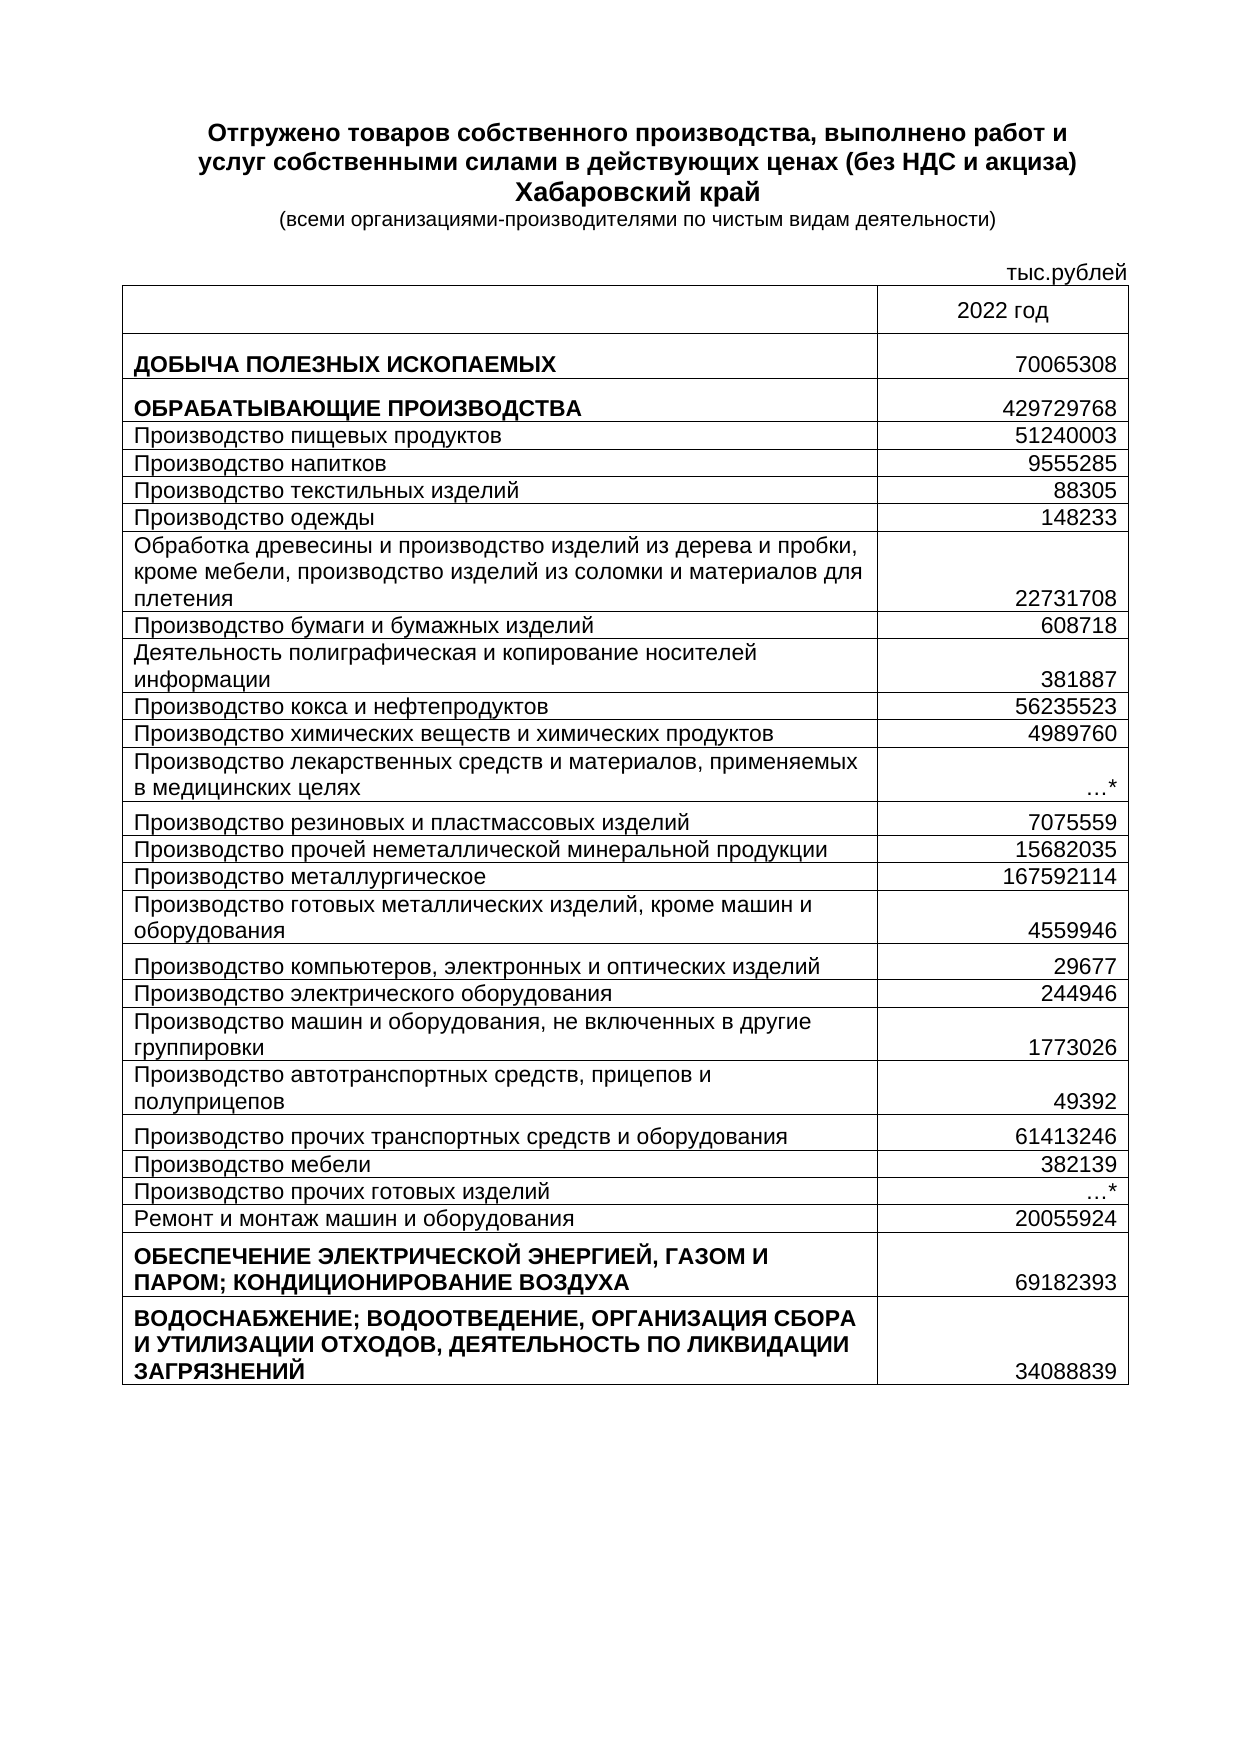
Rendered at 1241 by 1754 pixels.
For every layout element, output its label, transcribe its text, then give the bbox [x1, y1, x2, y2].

table_cell 49392 [878, 1061, 1128, 1114]
table_cell Производство электрического оборудования [123, 980, 877, 1007]
table_cell Деятельность полиграфическая и копирование носителей информации [123, 639, 877, 692]
table_cell ОБЕСПЕЧЕНИЕ ЭЛЕКТРИЧЕСКОЙ ЭНЕРГИЕЙ, ГАЗОМ И ПАРОМ; КОНДИЦИОНИРОВАНИЕ ВОЗДУХА [123, 1233, 877, 1296]
table_header [123, 286, 877, 333]
text услуг собственными силами в действующих ценах (без НДС и акциза) [124, 147, 1152, 176]
table_cell Производство металлургическое [123, 863, 877, 889]
table_cell 382139 [878, 1151, 1128, 1177]
table_cell Производство готовых металлических изделий, кроме машин и оборудования [123, 891, 877, 943]
table_cell Производство пищевых продуктов [123, 422, 877, 448]
table_cell Производство напитков [123, 450, 877, 476]
table_cell Производство прочих готовых изделий [123, 1178, 877, 1204]
table_cell Производство кокса и нефтепродуктов [123, 693, 877, 719]
table_cell ОБРАБАТЫВАЮЩИЕ ПРОИЗВОДСТВА [123, 379, 877, 421]
table_cell 608718 [878, 612, 1128, 638]
table_cell 69182393 [878, 1233, 1128, 1296]
table_cell Обработка древесины и производство изделий из дерева и пробки, кроме мебели, производство изделий из соломки и материалов для плетения [123, 532, 877, 611]
table_cell Производство резиновых и пластмассовых изделий [123, 802, 877, 835]
table_cell 70065308 [878, 334, 1128, 378]
table_cell 29677 [878, 944, 1128, 979]
table_cell 15682035 [878, 836, 1128, 862]
text Хабаровский край [124, 176, 1152, 207]
table_cell …* [878, 748, 1128, 801]
table_cell Ремонт и монтаж машин и оборудования [123, 1205, 877, 1232]
table_cell 7075559 [878, 802, 1128, 835]
table_cell 61413246 [878, 1115, 1128, 1149]
table_cell 88305 [878, 477, 1128, 503]
table_cell 429729768 [878, 379, 1128, 421]
table_header 2022 год [878, 286, 1128, 333]
table_cell Производство текстильных изделий [123, 477, 877, 503]
table_cell 56235523 [878, 693, 1128, 719]
table_cell 4559946 [878, 891, 1128, 943]
table_cell 167592114 [878, 863, 1128, 889]
table_cell 148233 [878, 504, 1128, 531]
table_cell Производство компьютеров, электронных и оптических изделий [123, 944, 877, 979]
table_cell 51240003 [878, 422, 1128, 448]
text тыс.рублей [124, 259, 1152, 285]
table_cell 244946 [878, 980, 1128, 1007]
table_cell 22731708 [878, 532, 1128, 611]
table_cell ВОДОСНАБЖЕНИЕ; ВОДООТВЕДЕНИЕ, ОРГАНИЗАЦИЯ СБОРА И УТИЛИЗАЦИИ ОТХОДОВ, ДЕЯТЕЛЬНОСТЬ ПО ЛИКВИДАЦИИ ЗАГРЯЗНЕНИЙ [123, 1297, 877, 1384]
text Отгружено товаров собственного производства, выполнено работ и [124, 118, 1152, 147]
table_cell Производство лекарственных средств и материалов, применяемых в медицинских целях [123, 748, 877, 801]
table_cell 20055924 [878, 1205, 1128, 1232]
table_cell 381887 [878, 639, 1128, 692]
table_cell Производство прочих транспортных средств и оборудования [123, 1115, 877, 1149]
table_cell Производство одежды [123, 504, 877, 531]
table_cell …* [878, 1178, 1128, 1204]
table_cell Производство автотранспортных средств, прицепов и полуприцепов [123, 1061, 877, 1114]
table_cell Производство машин и оборудования, не включенных в другие группировки [123, 1008, 877, 1060]
table_cell 4989760 [878, 720, 1128, 747]
table_cell Производство мебели [123, 1151, 877, 1177]
table_cell 9555285 [878, 450, 1128, 476]
table_cell ДОБЫЧА ПОЛЕЗНЫХ ИСКОПАЕМЫХ [123, 334, 877, 378]
table_cell Производство прочей неметаллической минеральной продукции [123, 836, 877, 862]
table_cell Производство бумаги и бумажных изделий [123, 612, 877, 638]
table_cell 1773026 [878, 1008, 1128, 1060]
text (всеми организациями-производителями по чистым видам деятельности) [124, 207, 1152, 231]
table_cell Производство химических веществ и химических продуктов [123, 720, 877, 747]
table_cell 34088839 [878, 1297, 1128, 1384]
